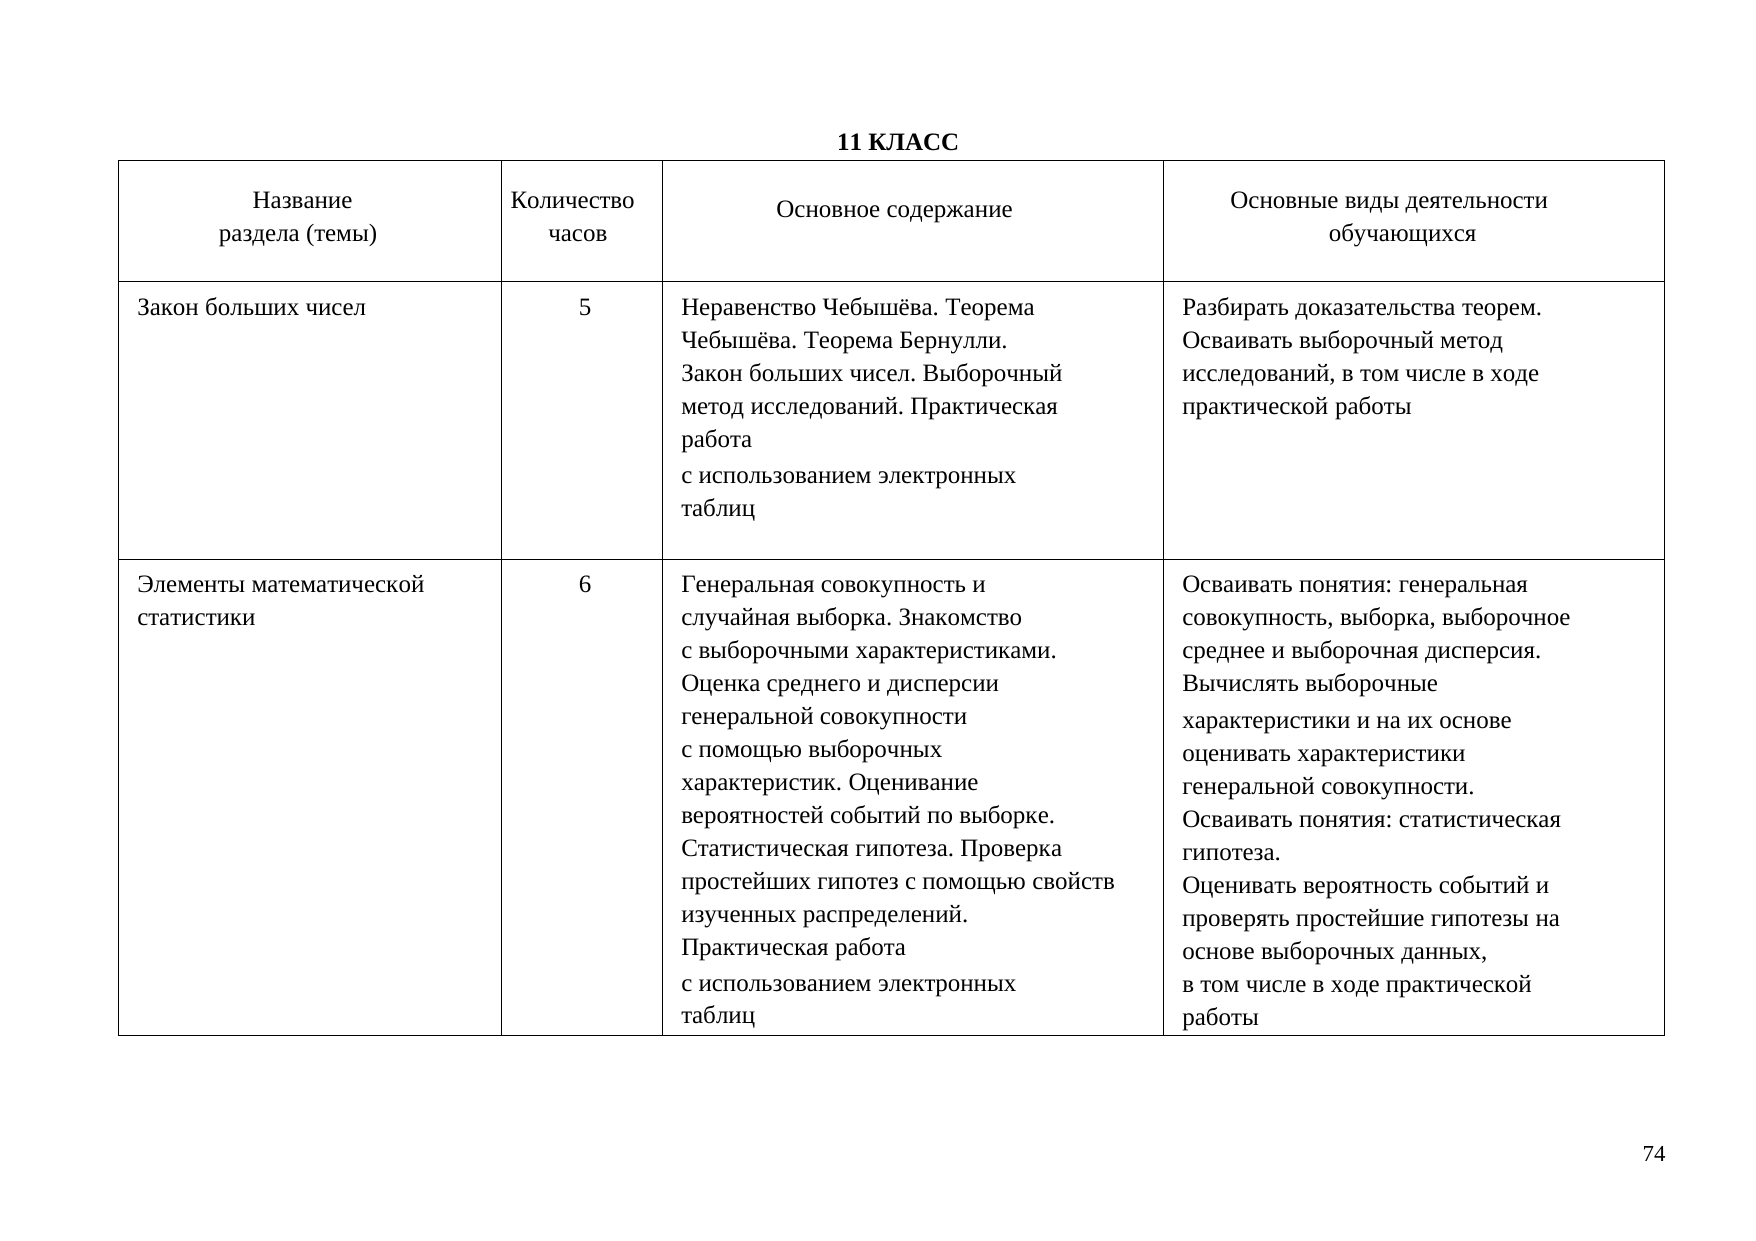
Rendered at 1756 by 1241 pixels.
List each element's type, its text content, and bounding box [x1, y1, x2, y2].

table_cell Закон больших чисел [119, 282, 501, 558]
table_cell Разбирать доказательства теорем. Осваивать выборочный метод исследований, в том числе в ходе практической работы [1164, 282, 1664, 558]
text 11 КЛАСС [118, 127, 1678, 156]
table_header Название раздела (темы) [119, 161, 501, 281]
table_cell Осваивать понятия: генеральная совокупность, выборка, выборочное среднее и выборочная дисперсия. Вычислять выборочные характеристики и на их основе оценивать характеристики генеральной совокупности. Осваивать понятия: статистическая гипотеза. Оценивать вероятность событий и проверять простейшие гипотезы на основе выборочных данных, в том числе в ходе практической работы [1164, 560, 1664, 1035]
table_cell Неравенство Чебышёва. Теорема Чебышёва. Теорема Бернулли. Закон больших чисел. Выборочный метод исследований. Практическая работа с использованием электронных таблиц [663, 282, 1163, 558]
table_cell 6 [502, 560, 662, 1035]
table_header Основные виды деятельности обучающихся [1164, 161, 1664, 281]
table_cell Генеральная совокупность и случайная выборка. Знакомство с выборочными характеристиками. Оценка среднего и дисперсии генеральной совокупности с помощью выборочных характеристик. Оценивание вероятностей событий по выборке. Статистическая гипотеза. Проверка простейших гипотез с помощью свойств изученных распределений. Практическая работа с использованием электронных таблиц [663, 560, 1163, 1035]
table_cell 5 [502, 282, 662, 558]
table_header Основное содержание [663, 161, 1163, 281]
table_cell Элементы математической статистики [119, 560, 501, 1035]
table_header Количество часов [502, 161, 662, 281]
